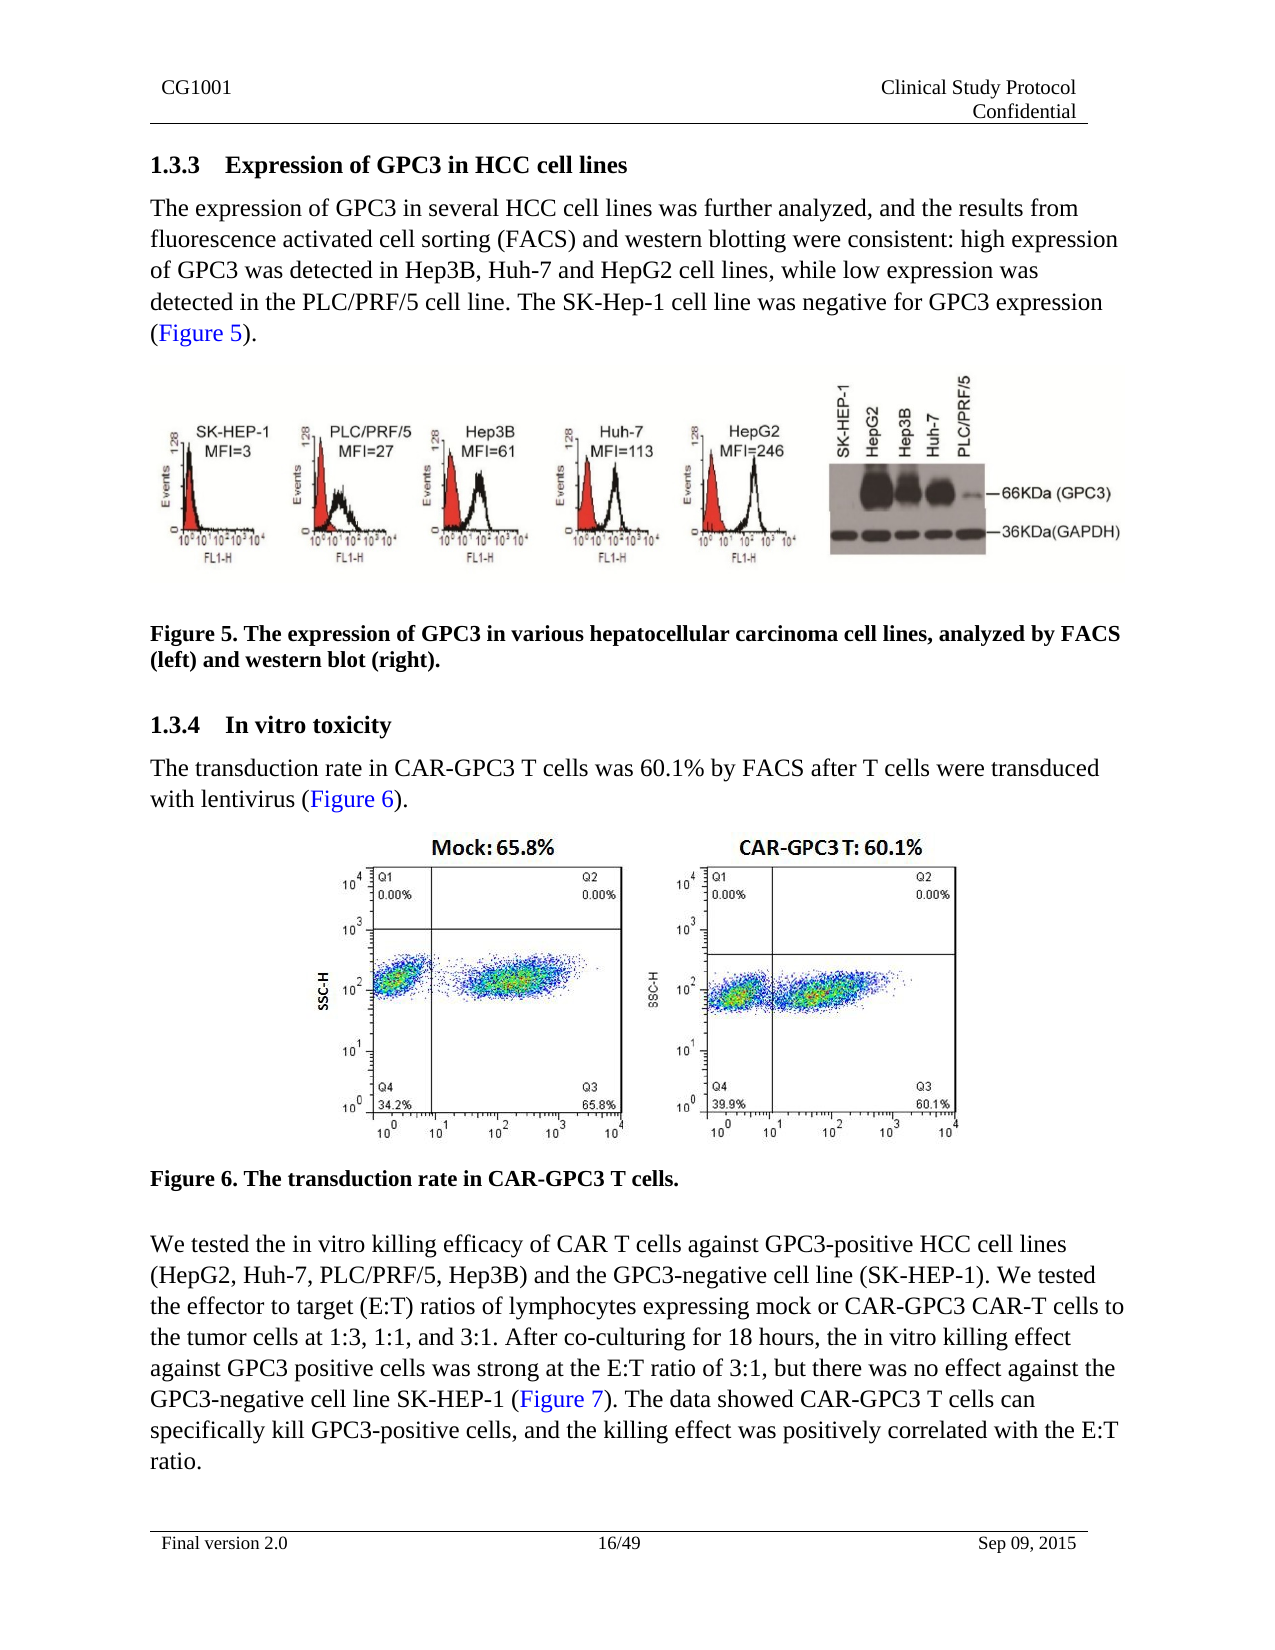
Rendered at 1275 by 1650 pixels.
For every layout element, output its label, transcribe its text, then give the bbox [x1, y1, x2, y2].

text The transduction rate in CAR-GPC3 T cells was 60.1% by FACS after T cells were transduced with lentivirus (Figure 6). [150, 753, 1125, 813]
subtitle In vitro toxicity [150, 710, 1125, 739]
picture [306, 832, 969, 1147]
text The expression of GPC3 in several HCC cell lines was further analyzed, and the results from fluorescence activated cell sorting (FACS) and western blotting were consistent: high expression of GPC3 was detected in Hep3B, Huh-7 and HepG2 cell lines, while low expression was detected in the PLC/PRF/5 cell line. The SK-Hep-1 cell line was negative for GPC3 expression (Figure 5). [150, 193, 1125, 346]
text Figure 5. The expression of GPC3 in various hepatocellular carcinoma cell lines, analyzed by FACS (left) and western blot (right). [150, 620, 1125, 672]
subtitle Expression of GPC3 in HCC cell lines [150, 150, 1125, 179]
picture [150, 365, 1125, 583]
text Figure 6. The transduction rate in CAR-GPC3 T cells. [150, 1165, 1125, 1191]
text We tested the in vitro killing efficacy of CAR T cells against GPC3-positive HCC cell lines (HepG2, Huh-7, PLC/PRF/5, Hep3B) and the GPC3-negative cell line (SK-HEP-1). We tested the effector to target (E:T) ratios of lymphocytes expressing mock or CAR-GPC3 CAR-T cells to the tumor cells at 1:3, 1:1, and 3:1. After co-culturing for 18 hours, the in vitro killing effect against GPC3 positive cells was strong at the E:T ratio of 3:1, but there was no effect against the GPC3-negative cell line SK-HEP-1 (Figure 7). The data showed CAR-GPC3 T cells can specifically kill GPC3-positive cells, and the killing effect was positively correlated with the E:T ratio. [150, 1229, 1125, 1475]
